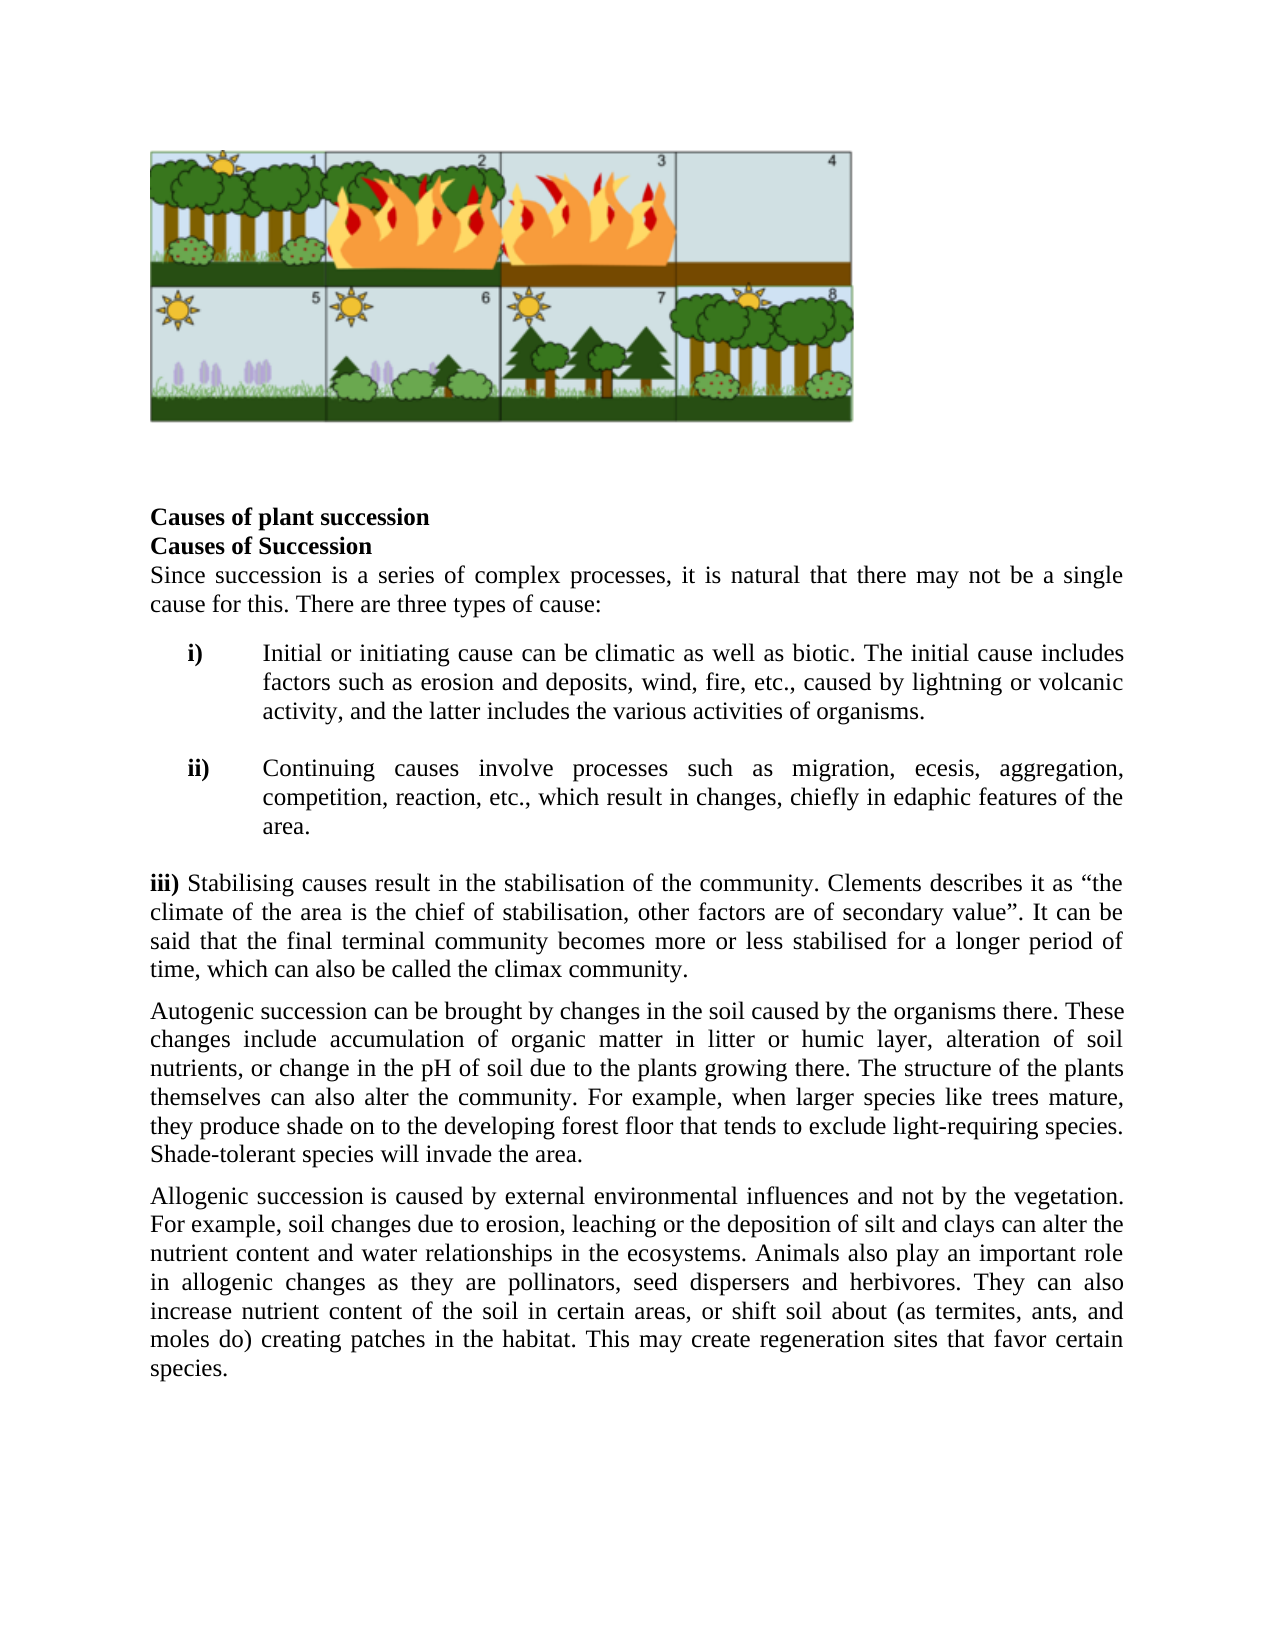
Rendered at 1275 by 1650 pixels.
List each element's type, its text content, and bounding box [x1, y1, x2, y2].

text Since succession is a series of complex processes, it is natural that there may not be a single cause for this. There are three types of cause: [150, 560, 1125, 617]
subtitle Causes of Succession [150, 531, 1125, 560]
text iii) Stabilising causes result in the stabilisation of the community. Clements describes it as “the climate of the area is the chief of stabilisation, other factors are of secondary value”. It can be said that the final terminal community becomes more or less stabilised for a longer period of time, which can also be called the climax community. [150, 868, 1125, 983]
picture [150, 150, 854, 424]
text Causes of plant succession [150, 502, 1125, 531]
list Initial or initiating cause can be climatic as well as biotic. The initial cause includes factors such as erosion and deposits, wind, fire, etc., caused by lightning or volcanic activity, and the latter includes the various activities of organisms. [187, 638, 1125, 724]
list Continuing causes involve processes such as migration, ecesis, aggregation, competition, reaction, etc., which result in changes, chiefly in edaphic features of the area. [187, 753, 1125, 839]
text Autogenic succession can be brought by changes in the soil caused by the organisms there. These changes include accumulation of organic matter in litter or humic layer, alteration of soil nutrients, or change in the pH of soil due to the plants growing there. The structure of the plants themselves can also alter the community. For example, when larger species like trees mature, they produce shade on to the developing forest floor that tends to exclude light-requiring species. Shade-tolerant species will invade the area. [150, 996, 1125, 1168]
text Allogenic succession is caused by external environmental influences and not by the vegetation. For example, soil changes due to erosion, leaching or the deposition of silt and clays can alter the nutrient content and water relationships in the ecosystems. Animals also play an important role in allogenic changes as they are pollinators, seed dispersers and herbivores. They can also increase nutrient content of the soil in certain areas, or shift soil about (as termites, ants, and moles do) creating patches in the habitat. This may create regeneration sites that favor certain species. [150, 1181, 1125, 1382]
